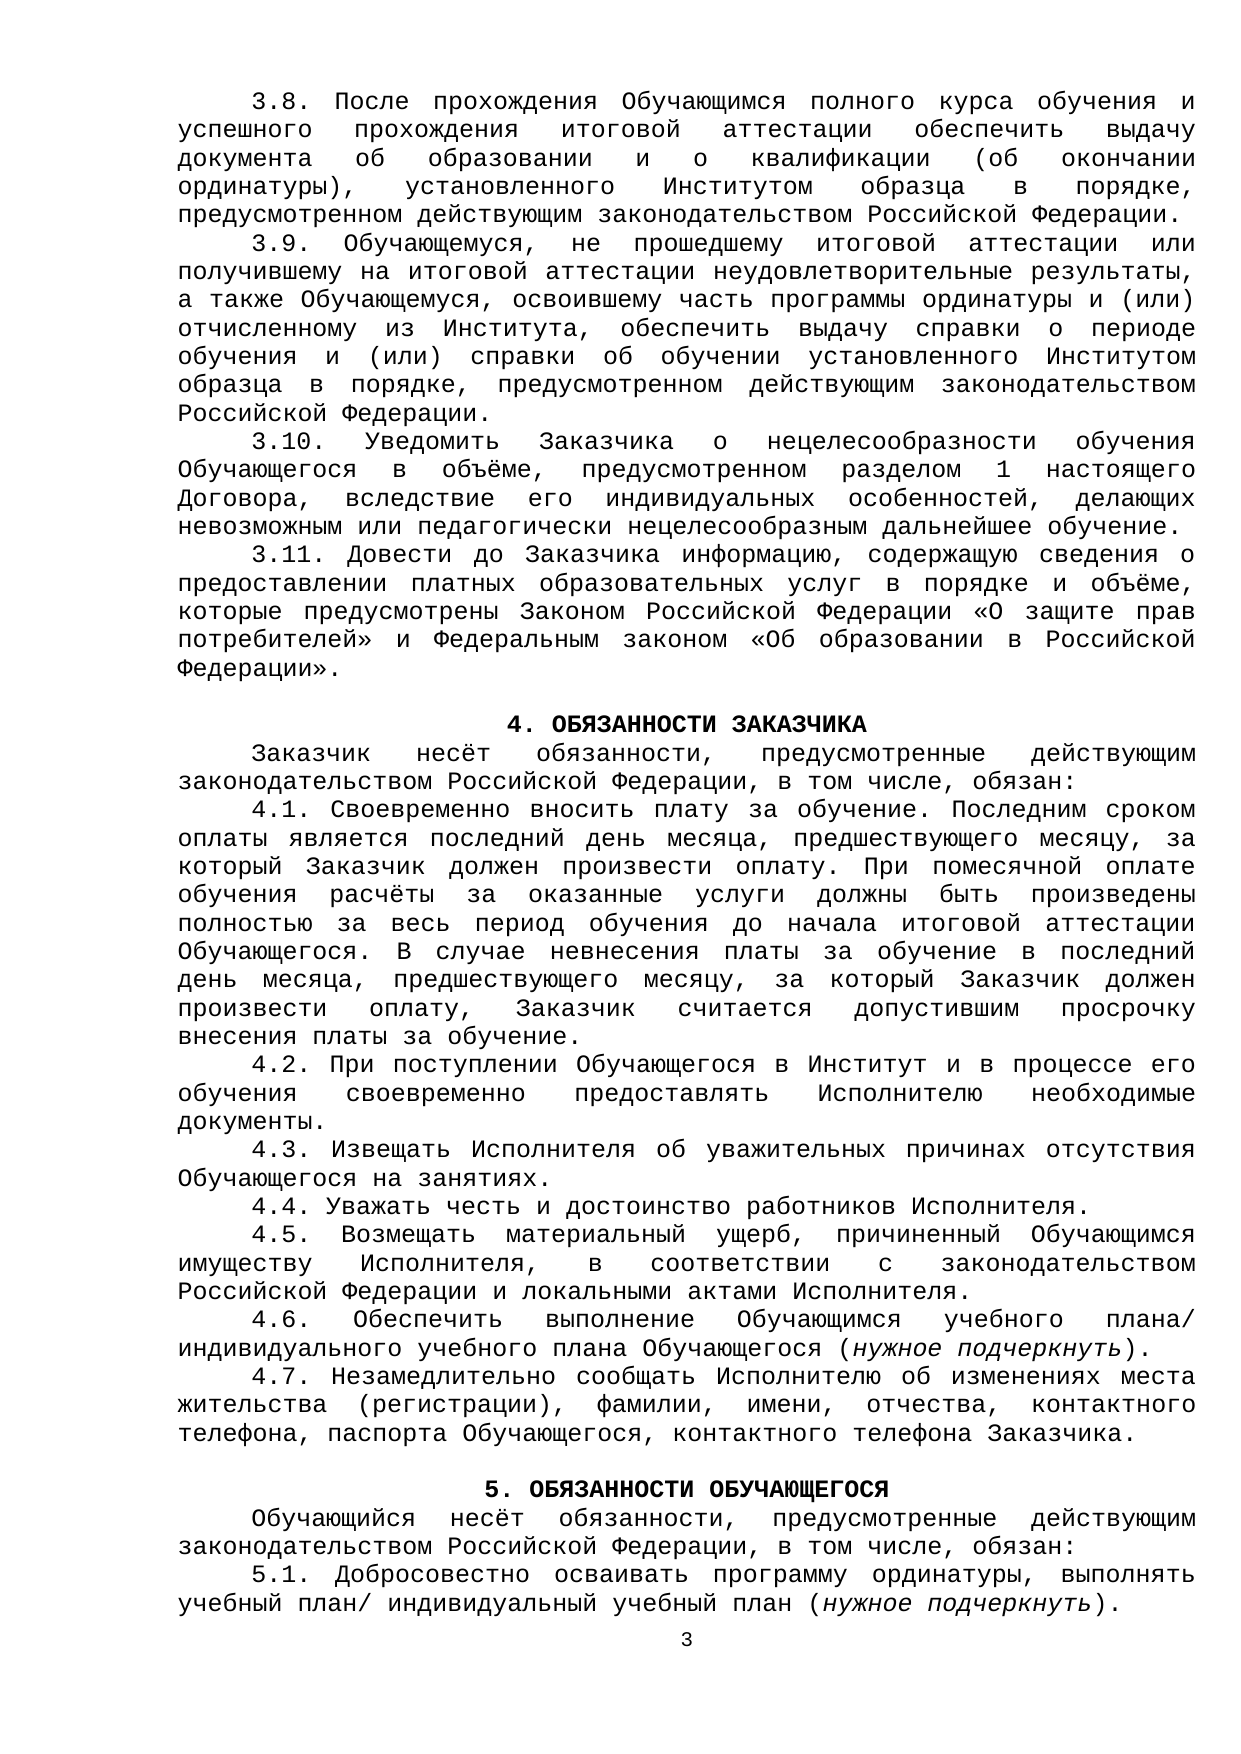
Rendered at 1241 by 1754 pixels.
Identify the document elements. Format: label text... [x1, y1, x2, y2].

text 4.7. Незамедлительно сообщать Исполнителю об изменениях места жительства (регистрации), фамилии, имени, отчества, контактного телефона, паспорта Обучающегося, контактного телефона Заказчика. [177, 1364, 1196, 1449]
text Заказчик несёт обязанности, предусмотренные действующим законодательством Российской Федерации, в том числе, обязан: [177, 740, 1196, 797]
text 3.9. Обучающемуся, не прошедшему итоговой аттестации или получившему на итоговой аттестации неудовлетворительные результаты, а также Обучающемуся, освоившему часть программы ординатуры и (или) отчисленному из Института, обеспечить выдачу справки о периоде обучения и (или) справки об обучении установленного Институтом образца в порядке, предусмотренном действующим законодательством Российской Федерации. [177, 230, 1196, 429]
text 3.11. Довести до Заказчика информацию, содержащую сведения о предоставлении платных образовательных услуг в порядке и объёме, которые предусмотрены Законом Российской Федерации «О защите прав потребителей» и Федеральным законом «Об образовании в Российской Федерации». [177, 542, 1196, 684]
text 4.3. Извещать Исполнителя об уважительных причинах отсутствия Обучающегося на занятиях. [177, 1137, 1196, 1194]
text 4.2. При поступлении Обучающегося в Институт и в процессе его обучения своевременно предоставлять Исполнителю необходимые документы. [177, 1052, 1196, 1137]
text 4.4. Уважать честь и достоинство работников Исполнителя. [177, 1194, 1196, 1222]
text 5.1. Добросовестно осваивать программу ординатуры, выполнять учебный план/ индивидуальный учебный план (нужное подчеркнуть). [177, 1562, 1196, 1619]
text 5. Обязанности Обучающегося [177, 1477, 1196, 1505]
text 4. Обязанности Заказчика [177, 712, 1196, 740]
text 4.1. Своевременно вносить плату за обучение. Последним сроком оплаты является последний день месяца, предшествующего месяцу, за который Заказчик должен произвести оплату. При помесячной оплате обучения расчёты за оказанные услуги должны быть произведены полностью за весь период обучения до начала итоговой аттестации Обучающегося. В случае невнесения платы за обучение в последний день месяца, предшествующего месяцу, за который Заказчик должен произвести оплату, Заказчик считается допустившим просрочку внесения платы за обучение. [177, 797, 1196, 1052]
text 3.8. После прохождения Обучающимся полного курса обучения и успешного прохождения итоговой аттестации обеспечить выдачу документа об образовании и о квалификации (об окончании ординатуры), установленного Институтом образца в порядке, предусмотренном действующим законодательством Российской Федерации. [177, 89, 1196, 230]
text 4.6. Обеспечить выполнение Обучающимся учебного плана/ индивидуального учебного плана Обучающегося (нужное подчеркнуть). [177, 1307, 1196, 1364]
text Обучающийся несёт обязанности, предусмотренные действующим законодательством Российской Федерации, в том числе, обязан: [177, 1505, 1196, 1562]
text 4.5. Возмещать материальный ущерб, причиненный Обучающимся имуществу Исполнителя, в соответствии с законодательством Российской Федерации и локальными актами Исполнителя. [177, 1222, 1196, 1307]
text 3.10. Уведомить Заказчика о нецелесообразности обучения Обучающегося в объёме, предусмотренном разделом 1 настоящего Договора, вследствие его индивидуальных особенностей, делающих невозможным или педагогически нецелесообразным дальнейшее обучение. [177, 429, 1196, 542]
